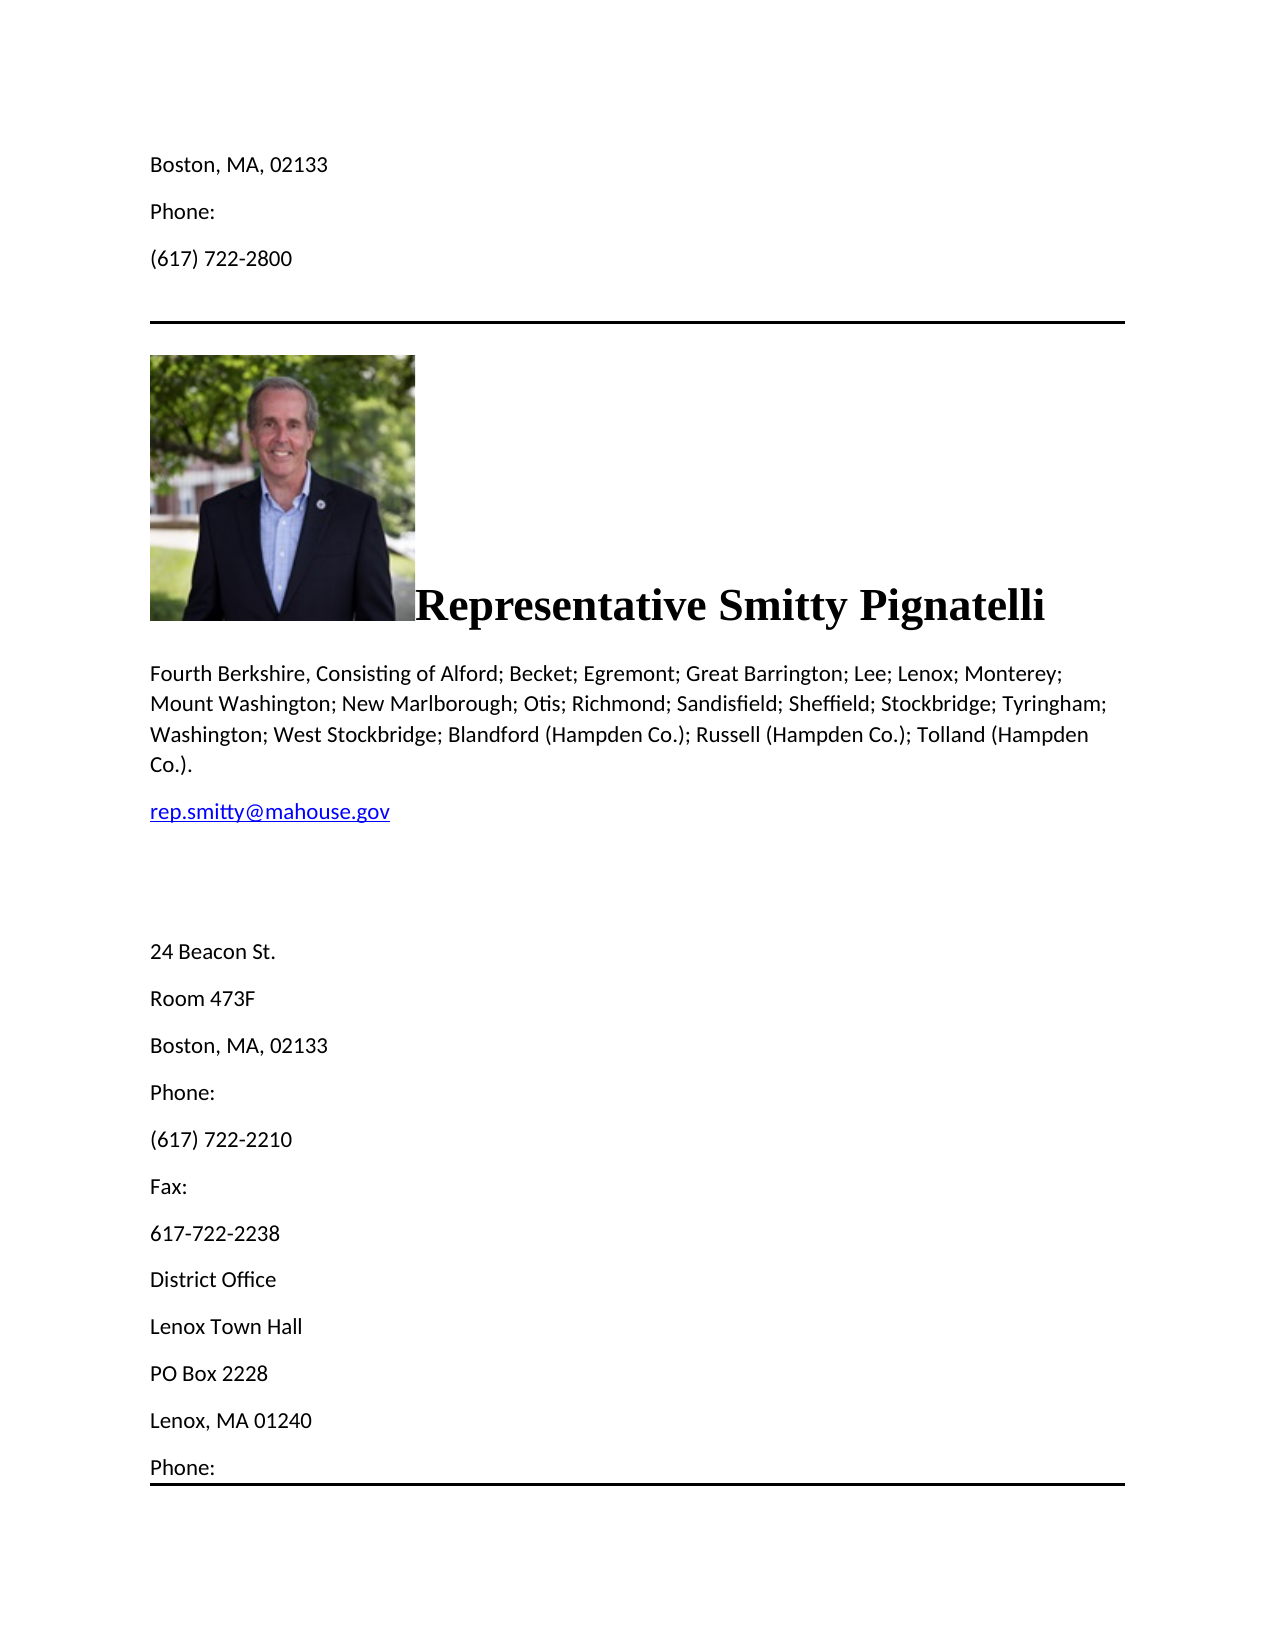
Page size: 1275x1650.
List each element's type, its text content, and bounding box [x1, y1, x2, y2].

text District Office [150, 1266, 1125, 1293]
text PO Box 2228 [150, 1359, 1125, 1387]
text Phone: [150, 1078, 1125, 1106]
text Phone: [150, 197, 1125, 225]
text 24 Beacon St. [150, 937, 1125, 965]
text Boston, MA, 02133 [150, 150, 1125, 178]
text Boston, MA, 02133 [150, 1031, 1125, 1059]
text (617) 722-2210 [150, 1125, 1125, 1153]
text rep.smitty@mahouse.gov [150, 797, 1125, 825]
text (617) 722-2800 [150, 244, 1125, 272]
text 617-722-2238 [150, 1219, 1125, 1247]
text Room 473F [150, 984, 1125, 1012]
text Lenox, MA 01240 [150, 1406, 1125, 1434]
text Fax: [150, 1172, 1125, 1200]
text Fourth Berkshire, Consisting of Alford; Becket; Egremont; Great Barrington; Lee; Lenox; Monterey; Mount Washington; New Marlborough; Otis; Richmond; Sandisfield; Sheffield; Stockbridge; Tyringham; Washington; West Stockbridge; Blandford (Hampden Co.); Russell (Hampden Co.); Tolland (Hampden Co.). [150, 659, 1125, 778]
picture [150, 355, 415, 621]
text Phone: [150, 1453, 1125, 1483]
text Lenox Town Hall [150, 1312, 1125, 1340]
